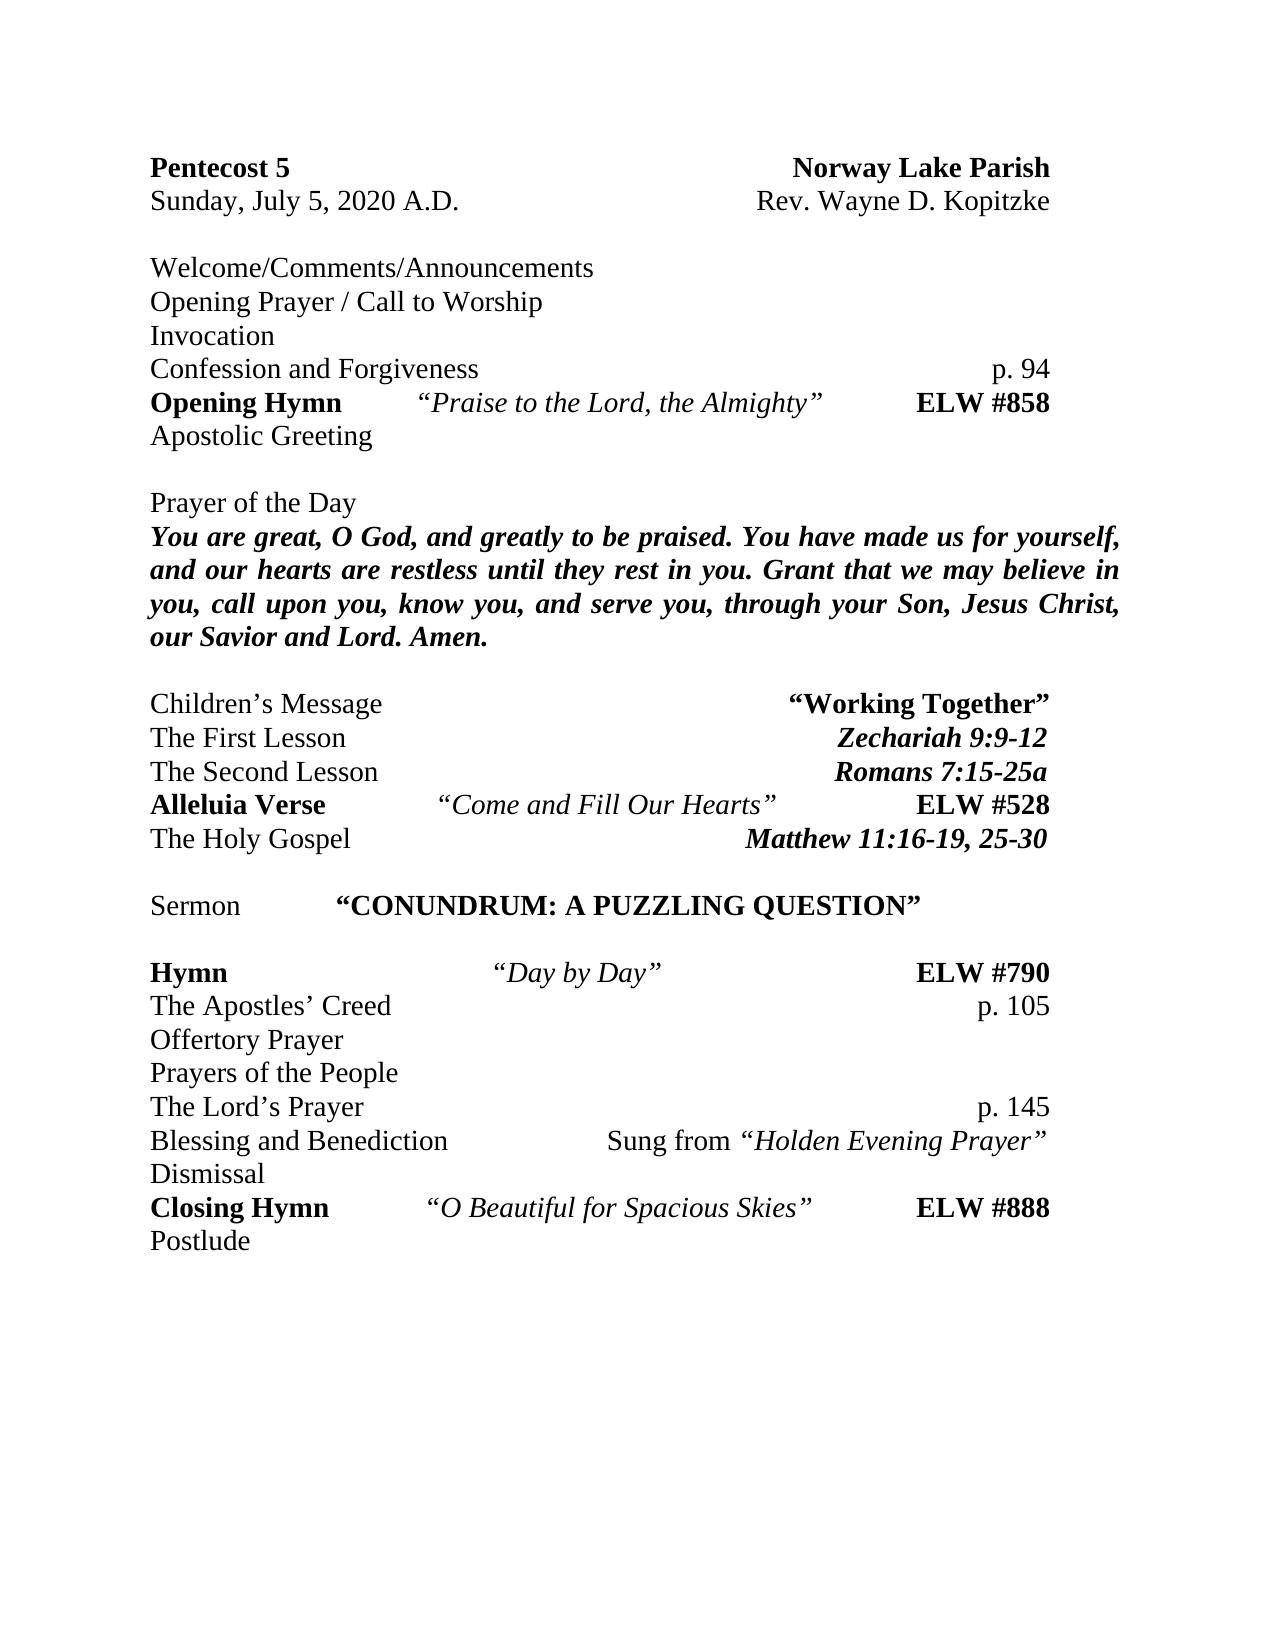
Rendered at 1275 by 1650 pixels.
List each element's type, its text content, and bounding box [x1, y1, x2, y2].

text Alleluia Verse “Come and Fill Our Hearts” ELW #528 [150, 787, 1125, 821]
text The First Lesson Zechariah 9:9-12 [150, 720, 1125, 754]
text Postlude [150, 1223, 1125, 1257]
text Sermon “Conundrum: A puzzling question” [150, 888, 1125, 921]
text Children’s Message “Working Together” [150, 687, 1125, 720]
text Closing Hymn “O Beautiful for Spacious Skies” ELW #888 [150, 1190, 1125, 1223]
text Prayer of the Day [150, 485, 1125, 519]
text The Apostles’ Creed p. 105 [150, 988, 1125, 1022]
text The Holy Gospel Matthew 11:16-19, 25-30 [150, 821, 1125, 854]
text Dismissal [150, 1156, 1125, 1190]
text The Lord’s Prayer p. 145 [150, 1089, 1125, 1123]
text Hymn “Day by Day” ELW #790 [150, 955, 1125, 988]
text Opening Hymn “Praise to the Lord, the Almighty” ELW #858 [150, 385, 1125, 418]
text Confession and Forgiveness p. 94 [150, 351, 1125, 385]
text Offertory Prayer [150, 1022, 1125, 1056]
text Prayers of the People [150, 1056, 1125, 1089]
text Opening Prayer / Call to Worship [150, 284, 1125, 318]
text You are great, O God, and greatly to be praised. You have made us for yourself, and our hearts are restless until they rest in you. Grant that we may believe in you, call upon you, know you, and serve you, through your Son, Jesus Christ, our Savior and Lord. Amen. [150, 519, 1125, 653]
text Sunday, July 5, 2020 A.D. Rev. Wayne D. Kopitzke [150, 183, 1125, 217]
text Invocation [150, 318, 1125, 351]
text The Second Lesson Romans 7:15-25a [150, 754, 1125, 787]
text Blessing and Benediction Sung from “Holden Evening Prayer” [150, 1123, 1125, 1156]
text Apostolic Greeting [150, 418, 1125, 452]
text Pentecost 5 Norway Lake Parish [150, 150, 1125, 183]
text Welcome/Comments/Announcements [150, 251, 1125, 284]
